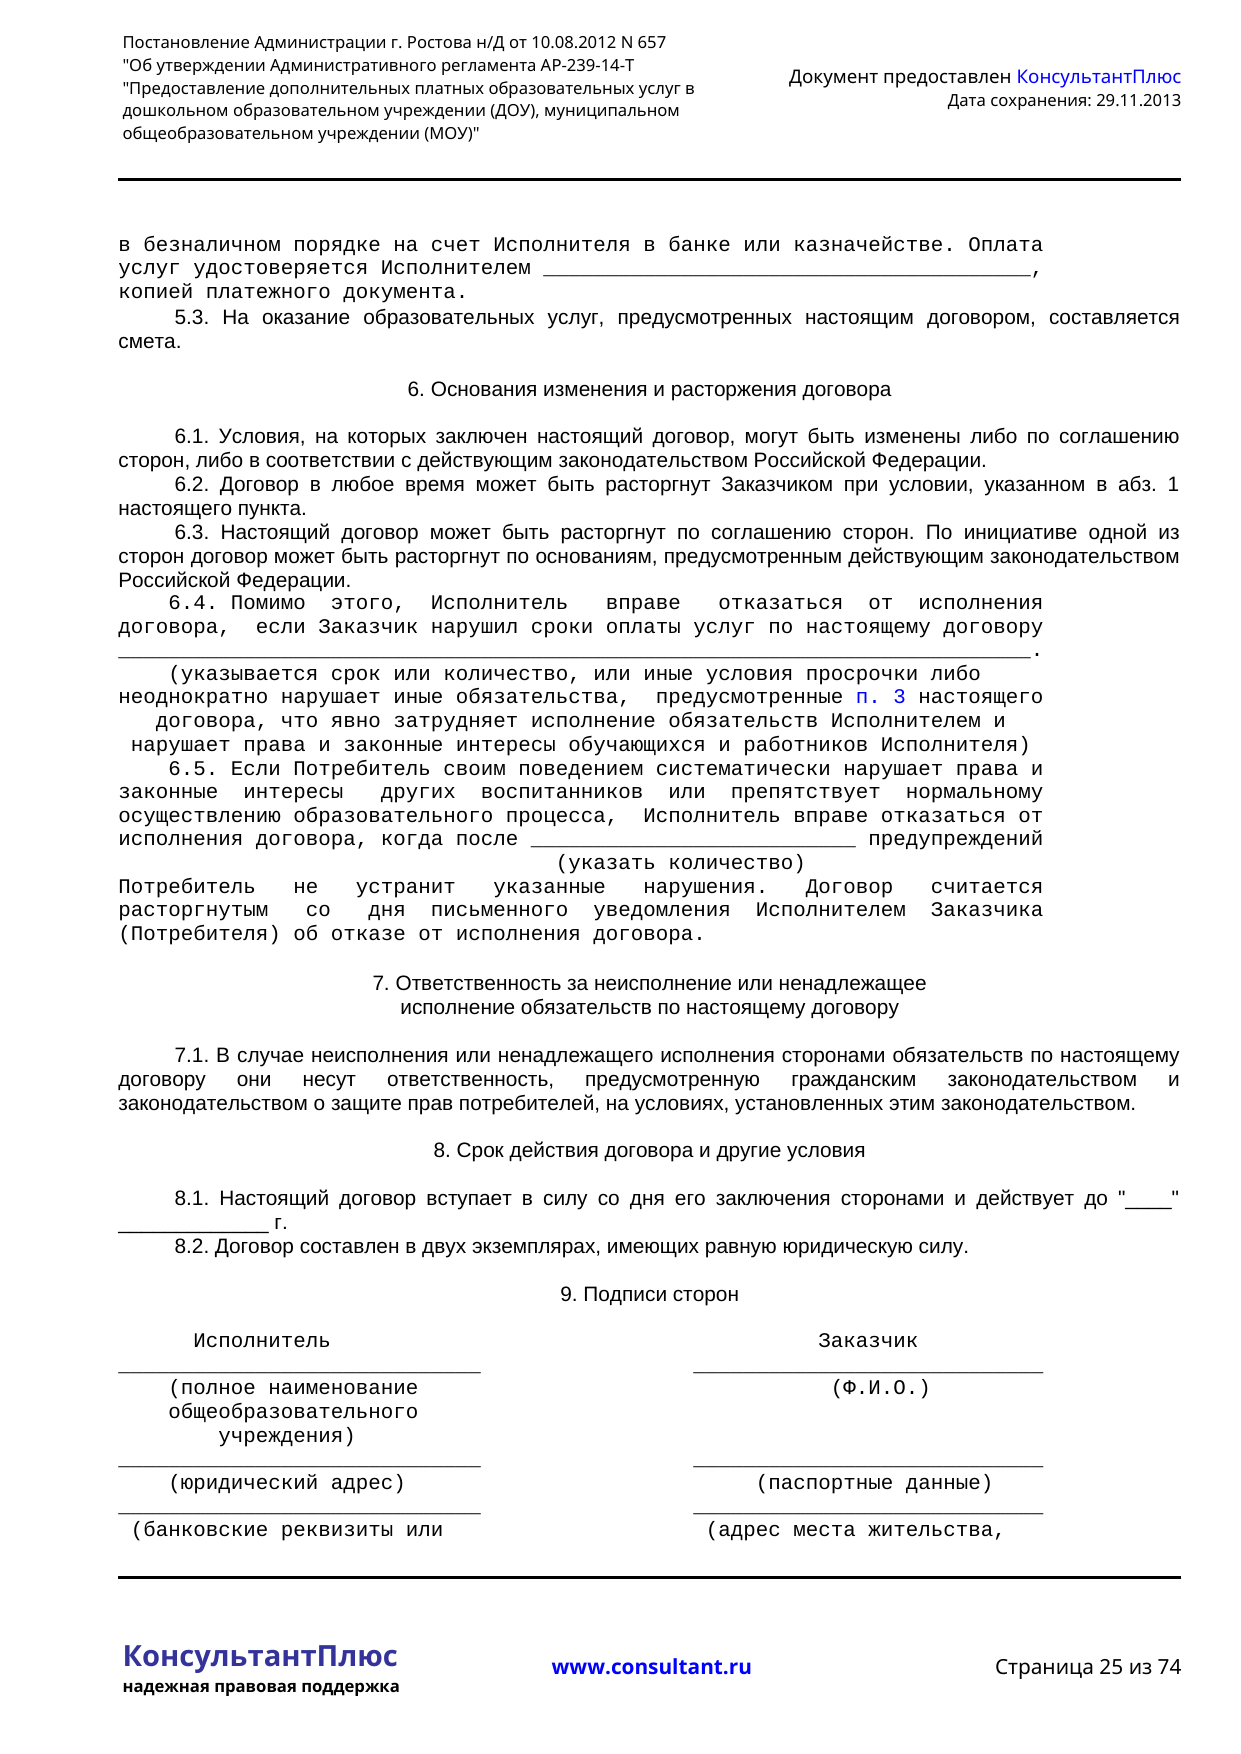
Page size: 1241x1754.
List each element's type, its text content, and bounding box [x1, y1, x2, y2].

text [118, 1496, 1181, 1519]
text (банковские реквизиты или (адрес места жительства, [118, 1519, 1181, 1543]
text (указать количество) [118, 852, 1181, 876]
text 8. Срок действия договора и другие условия [118, 1138, 1181, 1162]
text (полное наименование (Ф.И.О.) [118, 1377, 1181, 1401]
text Исполнитель Заказчик [118, 1330, 1181, 1354]
text договора, что явно затрудняет исполнение обязательств Исполнителем и [118, 710, 1181, 734]
text 7.1. В случае неисполнения или ненадлежащего исполнения сторонами обязательств по настоящему договору они несут ответственность, предусмотренную гражданским законодательством и законодательством о защите прав потребителей, на условиях, установленных этим законодательством. [118, 1042, 1181, 1114]
text Потребитель не устранит указанные нарушения. Договор считается [118, 876, 1181, 899]
text 7. Ответственность за неисполнение или ненадлежащее [118, 971, 1181, 994]
text услуг удостоверяется Исполнителем _______________________________________, [118, 257, 1181, 281]
text нарушает права и законные интересы обучающихся и работников Исполнителя) [118, 734, 1181, 757]
text 6.4. Помимо этого, Исполнитель вправе отказаться от исполнения [118, 592, 1181, 616]
text 8.2. Договор составлен в двух экземплярах, имеющих равную юридическую силу. [118, 1234, 1181, 1258]
text договора, если Заказчик нарушил сроки оплаты услуг по настоящему договору [118, 616, 1181, 639]
text 6.5. Если Потребитель своим поведением систематически нарушает права и [118, 757, 1181, 781]
text расторгнутым со дня письменного уведомления Исполнителем Заказчика [118, 899, 1181, 923]
text копией платежного документа. [118, 281, 1181, 304]
text исполнение обязательств по настоящему договору [118, 994, 1181, 1018]
text исполнения договора, когда после __________________________ предупреждений [118, 828, 1181, 852]
text (Потребителя) об отказе от исполнения договора. [118, 923, 1181, 947]
text 6. Основания изменения и расторжения договора [118, 376, 1181, 400]
text осуществлению образовательного процесса, Исполнитель вправе отказаться от [118, 805, 1181, 828]
text неоднократно нарушает иные обязательства, предусмотренные п. 3 настоящего [118, 687, 1181, 710]
text 5.3. На оказание образовательных услуг, предусмотренных настоящим договором, составляется смета. [118, 304, 1181, 352]
text 6.2. Договор в любое время может быть расторгнут Заказчиком при условии, указанном в абз. 1 настоящего пункта. [118, 472, 1181, 520]
text 6.1. Условия, на которых заключен настоящий договор, могут быть изменены либо по соглашению сторон, либо в соответствии с действующим законодательством Российской Федерации. [118, 424, 1181, 472]
text в безналичном порядке на счет Исполнителя в банке или казначействе. Оплата [118, 233, 1181, 257]
text _________________________________________________________________________. [118, 639, 1181, 663]
text (юридический адрес) (паспортные данные) [118, 1472, 1181, 1496]
text 8.1. Настоящий договор вступает в силу со дня его заключения сторонами и действует до "____" _____________ г. [118, 1186, 1181, 1234]
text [118, 1448, 1181, 1472]
text 9. Подписи сторон [118, 1282, 1181, 1306]
text общеобразовательного [118, 1401, 1181, 1424]
text 6.3. Настоящий договор может быть расторгнут по соглашению сторон. По инициативе одной из сторон договор может быть расторгнут по основаниям, предусмотренным действующим законодательством Российской Федерации. [118, 520, 1181, 592]
text _____________________________ ____________________________ [118, 1354, 1181, 1377]
text (указывается срок или количество, или иные условия просрочки либо [118, 663, 1181, 687]
text учреждения) [118, 1424, 1181, 1448]
text законные интересы других воспитанников или препятствует нормальному [118, 781, 1181, 805]
